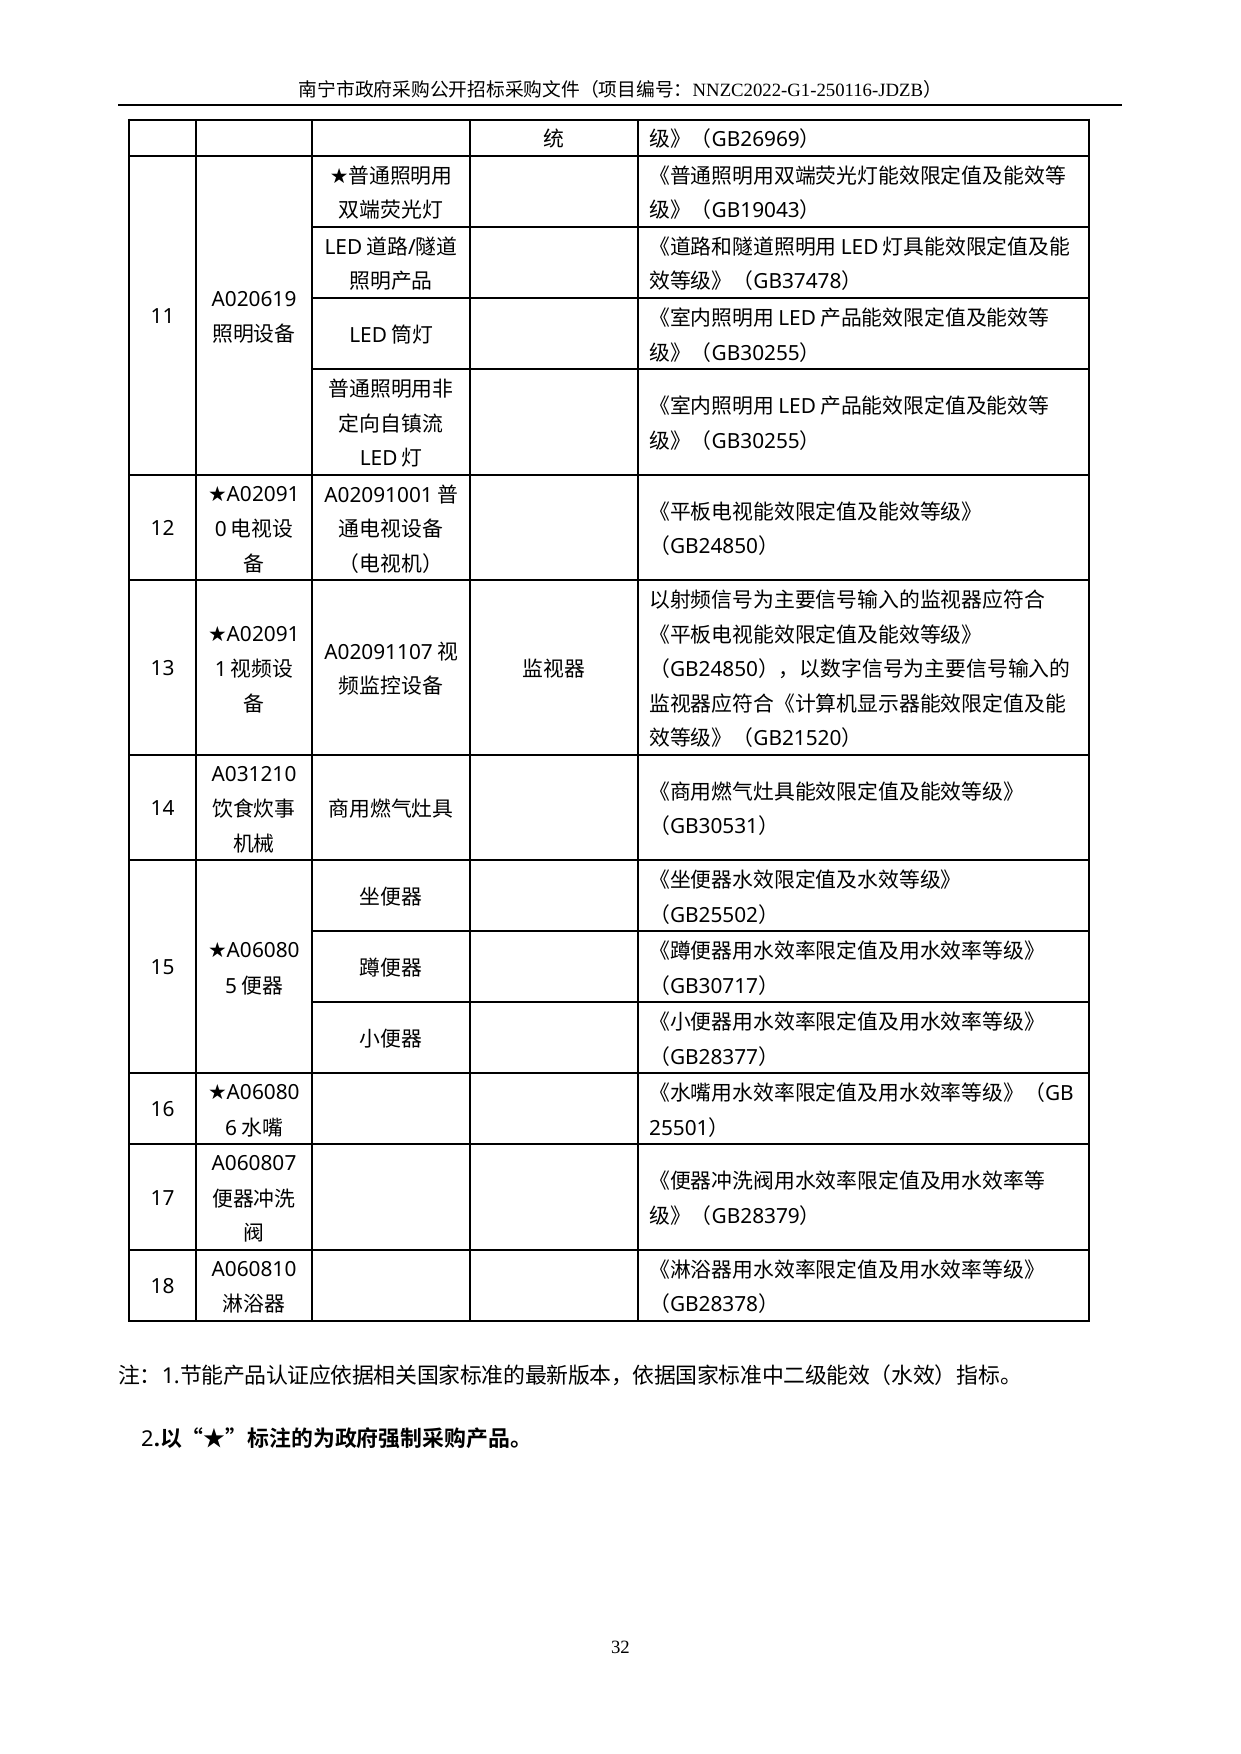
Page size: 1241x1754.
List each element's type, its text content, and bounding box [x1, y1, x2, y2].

table_cell LED道路/隧道照明产品 [313, 228, 469, 297]
table_cell [471, 1145, 637, 1249]
table_cell 坐便器 [313, 861, 469, 930]
table_cell 蹲便器 [313, 932, 469, 1001]
table_cell [471, 157, 637, 226]
table_cell ★A060805便器 [197, 861, 311, 1072]
text 注：1.节能产品认证应依据相关国家标准的最新版本，依据国家标准中二级能效（水效）指标。 [118, 1356, 1122, 1391]
table_cell [471, 370, 637, 474]
table_cell 11 [130, 157, 195, 474]
table_cell 监视器 [471, 581, 637, 754]
table_cell A060810淋浴器 [197, 1251, 311, 1320]
table_cell [313, 1145, 469, 1249]
table_cell 普通照明用非定向自镇流LED灯 [313, 370, 469, 474]
table_cell 《平板电视能效限定值及能效等级》（GB24850） [639, 476, 1088, 579]
table_cell [471, 861, 637, 930]
table_cell 《普通照明用双端荧光灯能效限定值及能效等级》（GB19043） [639, 157, 1088, 226]
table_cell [639, 121, 1088, 155]
table_cell A02091001普通电视设备（电视机） [313, 476, 469, 579]
table_cell [471, 756, 637, 859]
table_cell 《室内照明用LED产品能效限定值及能效等级》（GB30255） [639, 370, 1088, 474]
table_cell [313, 1251, 469, 1320]
table_cell 以射频信号为主要信号输入的监视器应符合《平板电视能效限定值及能效等级》（GB24850），以数字信号为主要信号输入的监视器应符合《计算机显示器能效限定值及能效等级》（GB21520） [639, 581, 1088, 754]
table_cell [471, 1003, 637, 1072]
table_cell LED筒灯 [313, 299, 469, 368]
table_cell 15 [130, 861, 195, 1072]
table_cell A020619照明设备 [197, 157, 311, 474]
table_cell 16 [130, 1074, 195, 1143]
table_cell 《水嘴用水效率限定值及用水效率等级》（GB 25501） [639, 1074, 1088, 1143]
table_cell [471, 1074, 637, 1143]
table_cell 小便器 [313, 1003, 469, 1072]
table_cell 太阳能热水系统 [471, 121, 637, 155]
table_cell 《蹲便器用水效率限定值及用水效率等级》（GB30717） [639, 932, 1088, 1001]
table_cell 13 [130, 581, 195, 754]
table_cell 《淋浴器用水效率限定值及用水效率等级》（GB28378） [639, 1251, 1088, 1320]
table_cell [471, 1251, 637, 1320]
table_cell ★A020911视频设备 [197, 581, 311, 754]
table_cell ★A060806水嘴 [197, 1074, 311, 1143]
table_cell A031210饮食炊事机械 [197, 756, 311, 859]
table_cell A02091107视频监控设备 [313, 581, 469, 754]
table_cell 18 [130, 1251, 195, 1320]
table_cell ★A020910电视设备 [197, 476, 311, 579]
table_cell 《道路和隧道照明用LED灯具能效限定值及能效等级》（GB37478） [639, 228, 1088, 297]
table_cell [471, 299, 637, 368]
table_cell [471, 476, 637, 579]
table_cell 《室内照明用LED产品能效限定值及能效等级》（GB30255） [639, 299, 1088, 368]
table_cell 《小便器用水效率限定值及用水效率等级》（GB28377） [639, 1003, 1088, 1072]
table_cell [471, 228, 637, 297]
text 2.以“★”标注的为政府强制采购产品。 [118, 1419, 1122, 1454]
table_cell [313, 1074, 469, 1143]
table_cell 12 [130, 476, 195, 579]
table_cell ★普通照明用双端荧光灯 [313, 157, 469, 226]
table_cell 17 [130, 1145, 195, 1249]
table_cell A060807便器冲洗阀 [197, 1145, 311, 1249]
table_cell 商用燃气灶具 [313, 756, 469, 859]
table_cell 《坐便器水效限定值及水效等级》（GB25502） [639, 861, 1088, 930]
table_cell 14 [130, 756, 195, 859]
table_cell [471, 932, 637, 1001]
table_cell 《便器冲洗阀用水效率限定值及用水效率等级》（GB28379） [639, 1145, 1088, 1249]
table_cell 《商用燃气灶具能效限定值及能效等级》（GB30531） [639, 756, 1088, 859]
